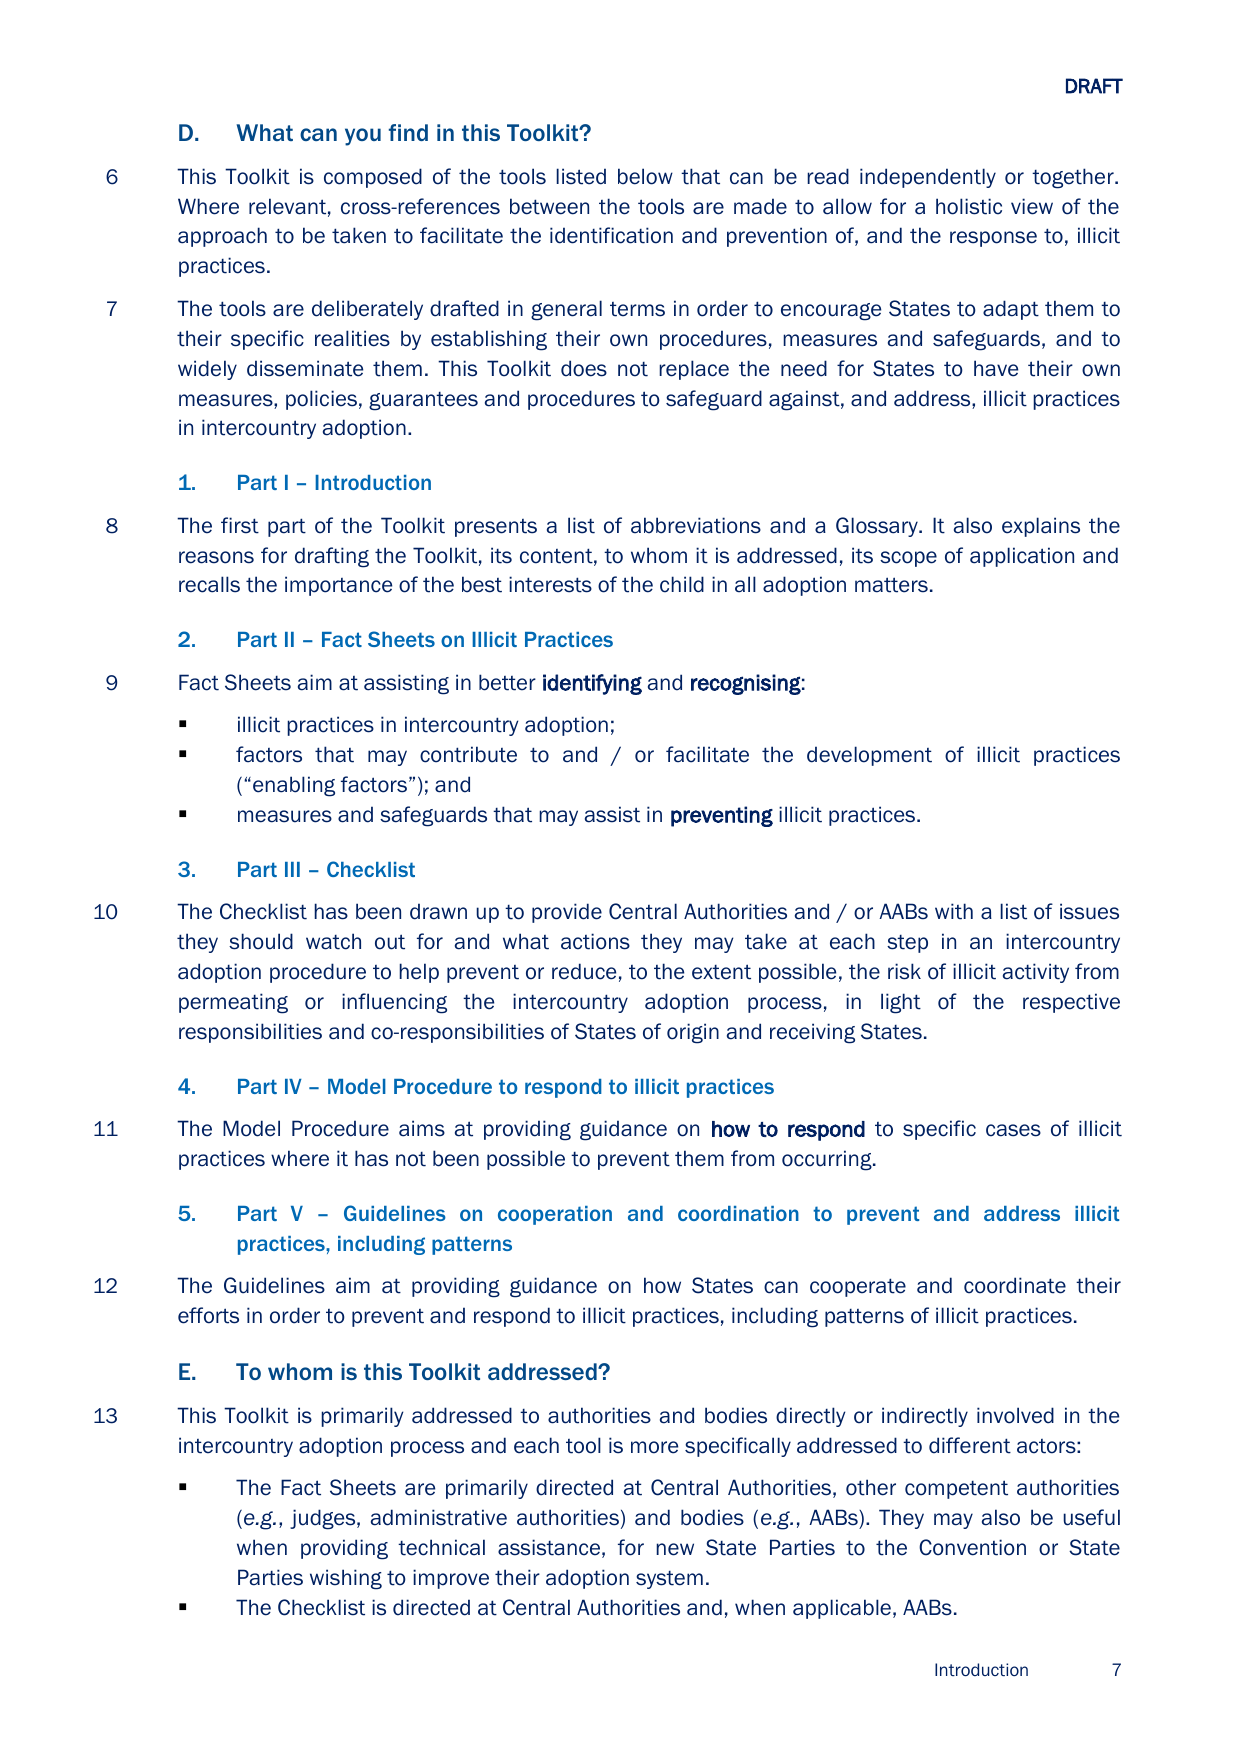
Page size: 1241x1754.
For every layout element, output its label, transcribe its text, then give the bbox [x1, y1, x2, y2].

subtitle Part III – Checklist [177, 856, 1122, 882]
subtitle Part I – Introduction [177, 470, 1122, 496]
subtitle What can you find in this Toolkit? [177, 118, 1122, 146]
text The Guidelines aim at providing guidance on how States can cooperate and coordinate their efforts in order to prevent and respond to illicit practices, including patterns of illicit practices. [118, 1272, 1122, 1328]
list illicit practices in intercountry adoption; [177, 712, 1122, 738]
list measures and safeguards that may assist in preventing illicit practices. [177, 801, 1122, 827]
list factors that may contribute to and / or facilitate the development of illicit practices (“enabling factors”); and [177, 741, 1122, 797]
subtitle Part II – Fact Sheets on Illicit Practices [177, 627, 1122, 653]
subtitle Part V – Guidelines on cooperation and coordination to prevent and address illicit practices, including patterns [177, 1200, 1122, 1256]
text This Toolkit is composed of the tools listed below that can be read independently or together. Where relevant, cross-references between the tools are made to allow for a holistic view of the approach to be taken to facilitate the identification and prevention of, and the response to, illicit practices. [118, 163, 1122, 279]
list The Checklist is directed at Central Authorities and, when applicable, AABs. [177, 1594, 1122, 1620]
text Fact Sheets aim at assisting in better identifying and recognising: [118, 669, 1122, 695]
text The tools are deliberately drafted in general terms in order to encourage States to adapt them to their specific realities by establishing their own procedures, measures and safeguards, and to widely disseminate them. This Toolkit does not replace the need for States to have their own measures, policies, guarantees and procedures to safeguard against, and address, illicit practices in intercountry adoption. [118, 295, 1122, 441]
text The Model Procedure aims at providing guidance on how to respond to specific cases of illicit practices where it has not been possible to prevent them from occurring. [118, 1115, 1122, 1171]
text The Checklist has been drawn up to provide Central Authorities and / or AABs with a list of issues they should watch out for and what actions they may take at each step in an intercountry adoption procedure to help prevent or reduce, to the extent possible, the risk of illicit activity from permeating or influencing the intercountry adoption process, in light of the respective responsibilities and co-responsibilities of States of origin and receiving States. [118, 898, 1122, 1044]
text This Toolkit is primarily addressed to authorities and bodies directly or indirectly involved in the intercountry adoption process and each tool is more specifically addressed to different actors: [118, 1402, 1122, 1458]
subtitle To whom is this Toolkit addressed? [177, 1357, 1122, 1386]
list The first part of the Toolkit presents a list of abbreviations and a Glossary. It also explains the reasons for drafting the Toolkit, its content, to whom it is addressed, its scope of application and recalls the importance of the best interests of the child in all adoption matters. [118, 512, 1122, 598]
subtitle Part IV – Model Procedure to respond to illicit practices [177, 1073, 1122, 1099]
list The Fact Sheets are primarily directed at Central Authorities, other competent authorities (e.g., judges, administrative authorities) and bodies (e.g., AABs). They may also be useful when providing technical assistance, for new State Parties to the Convention or State Parties wishing to improve their adoption system. [177, 1474, 1122, 1590]
